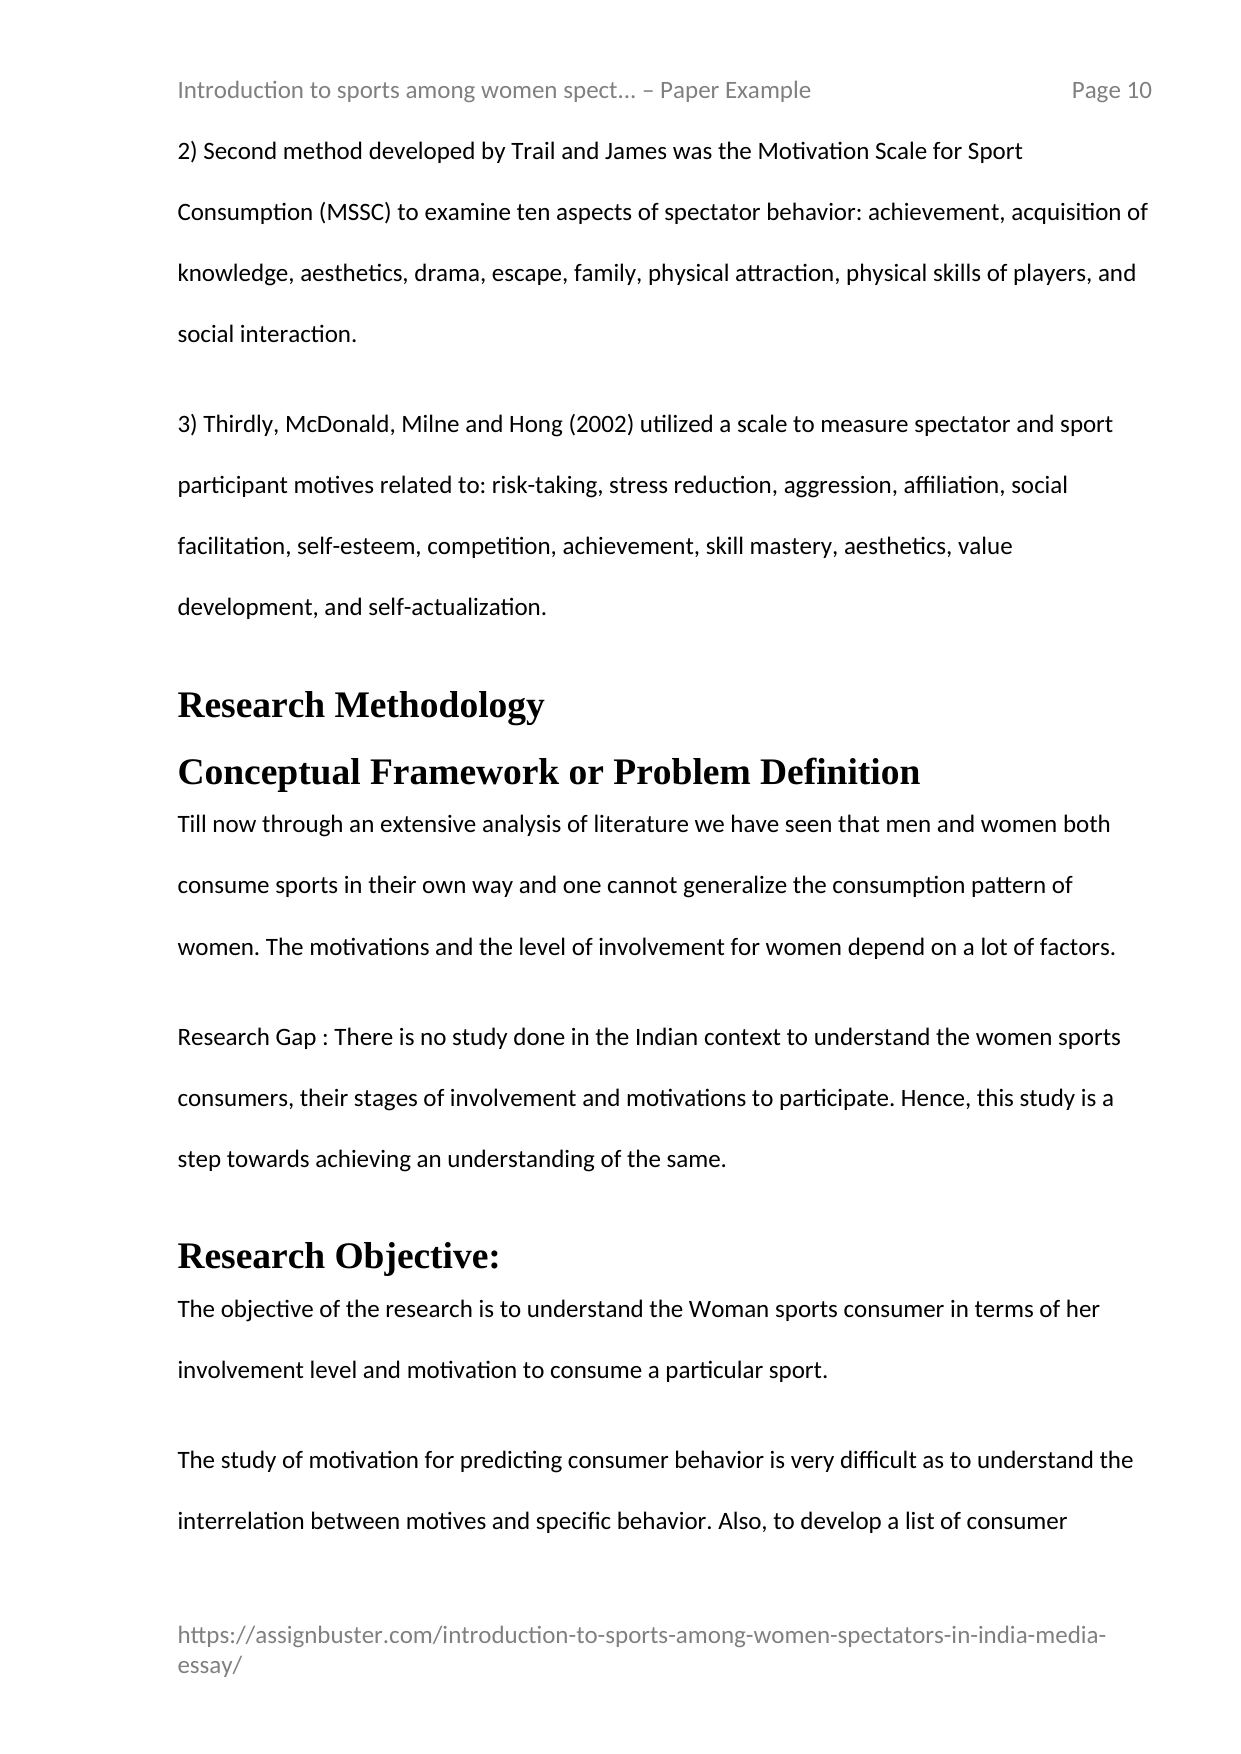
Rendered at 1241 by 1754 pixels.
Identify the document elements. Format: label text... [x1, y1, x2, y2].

text 2) Second method developed by Trail and James was the Motivation Scale for Sport Consumption (MSSC) to examine ten aspects of spectator behavior: achievement, acquisition of knowledge, aesthetics, drama, escape, family, physical attraction, physical skills of players, and social interaction. [177, 135, 1152, 348]
text Research Gap : There is no study done in the Indian context to understand the women sports consumers, their stages of involvement and motivations to participate. Hence, this study is a step towards achieving an understanding of the same. [177, 1021, 1152, 1174]
text 3) Thirdly, McDonald, Milne and Hong (2002) utilized a scale to measure spectator and sport participant motives related to: risk-taking, stress reduction, aggression, affiliation, social facilitation, self-esteem, competition, achievement, skill mastery, aesthetics, value development, and self-actualization. [177, 408, 1152, 622]
subtitle Research Objective: [177, 1234, 1152, 1277]
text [177, 1444, 1152, 1536]
subtitle Conceptual Framework or Problem Definition [177, 749, 1152, 793]
text The objective of the research is to understand the Woman sports consumer in terms of her involvement level and motivation to consume a particular sport. [177, 1293, 1152, 1384]
text Till now through an extensive analysis of literature we have seen that men and women both consume sports in their own way and one cannot generalize the consumption pattern of women. The motivations and the level of involvement for women depend on a lot of factors. [177, 808, 1152, 961]
subtitle Research Methodology [177, 682, 1152, 725]
